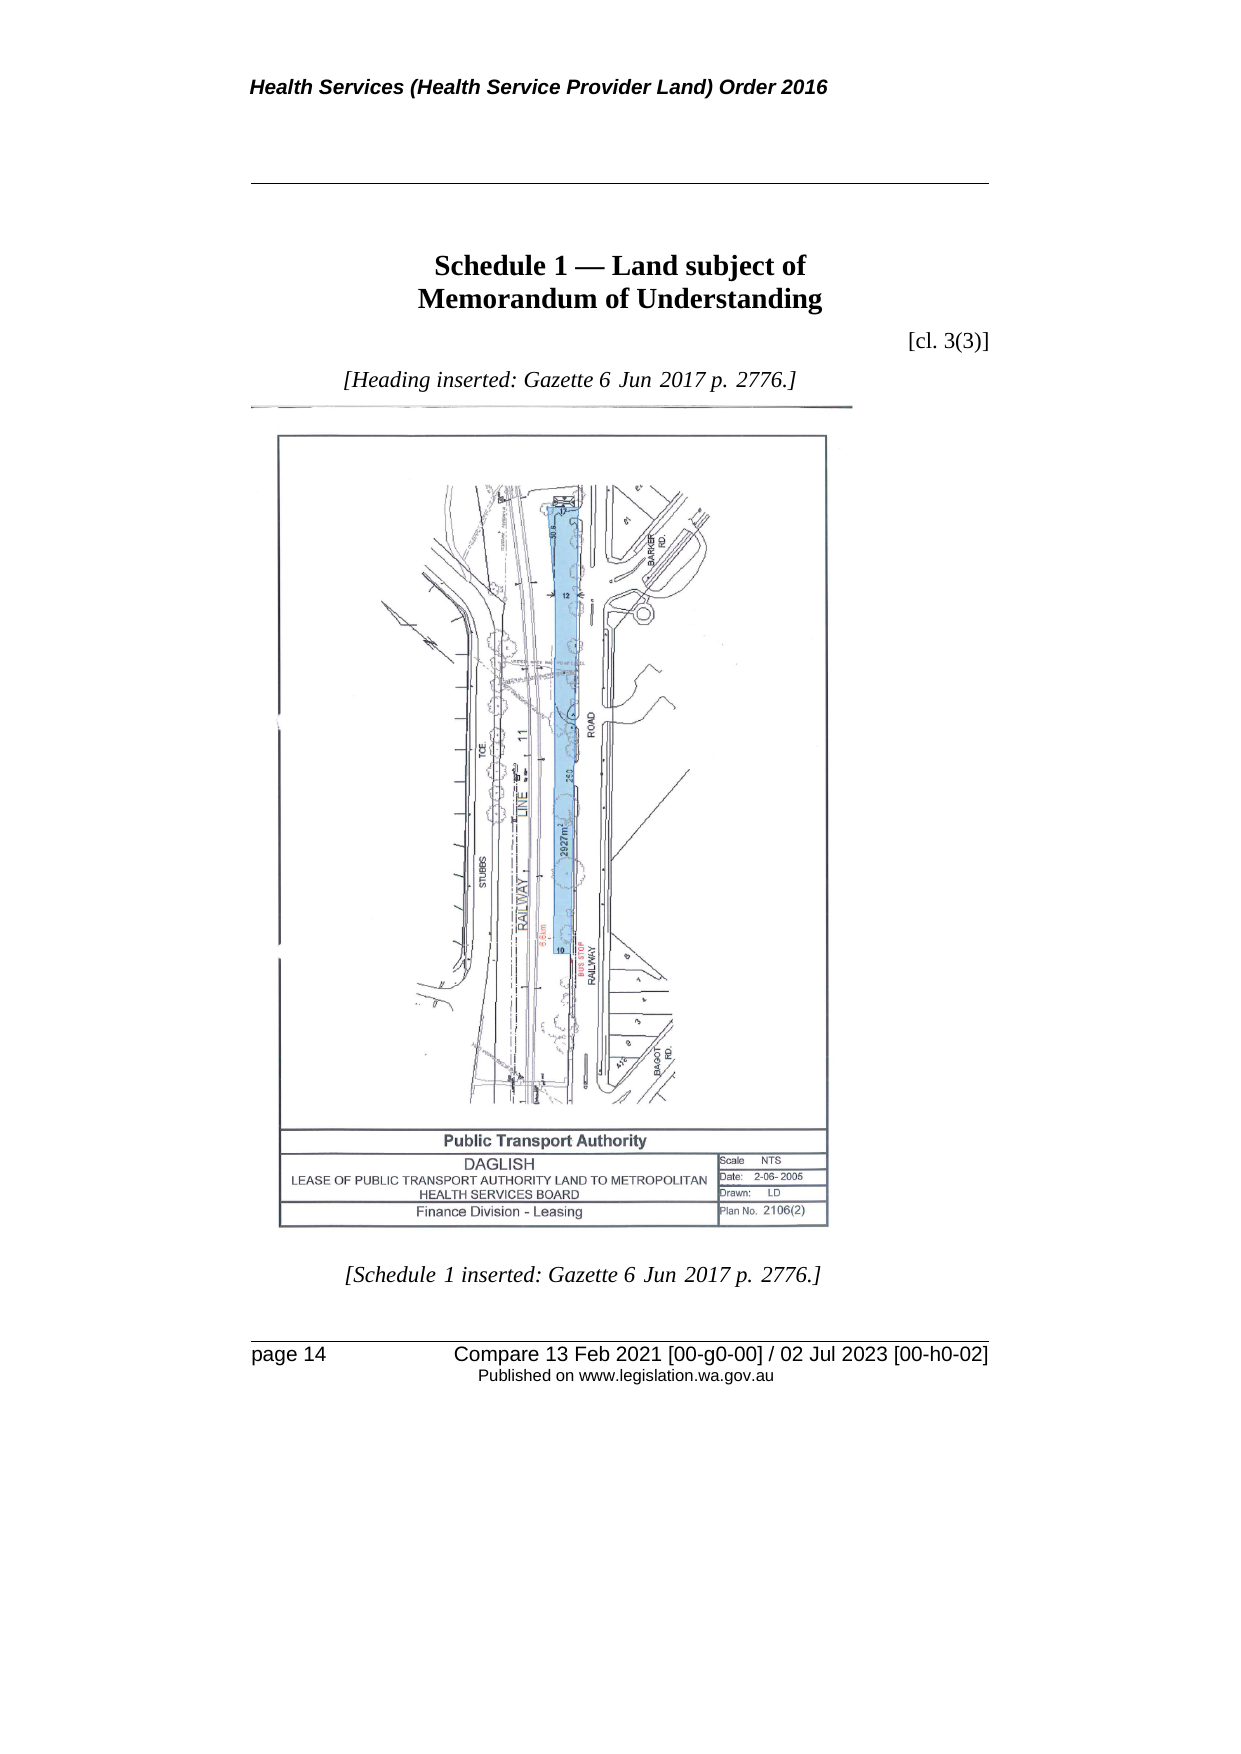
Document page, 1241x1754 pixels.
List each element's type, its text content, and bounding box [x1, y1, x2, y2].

text [cl. 3(3)] [251, 328, 989, 354]
subtitle Schedule 1 — Land subject of Memorandum of Understanding [251, 248, 989, 315]
picture [251, 405, 853, 1261]
subtitle [Heading inserted: Gazette 6 Jun 2017 p. 2776.] [251, 366, 989, 393]
